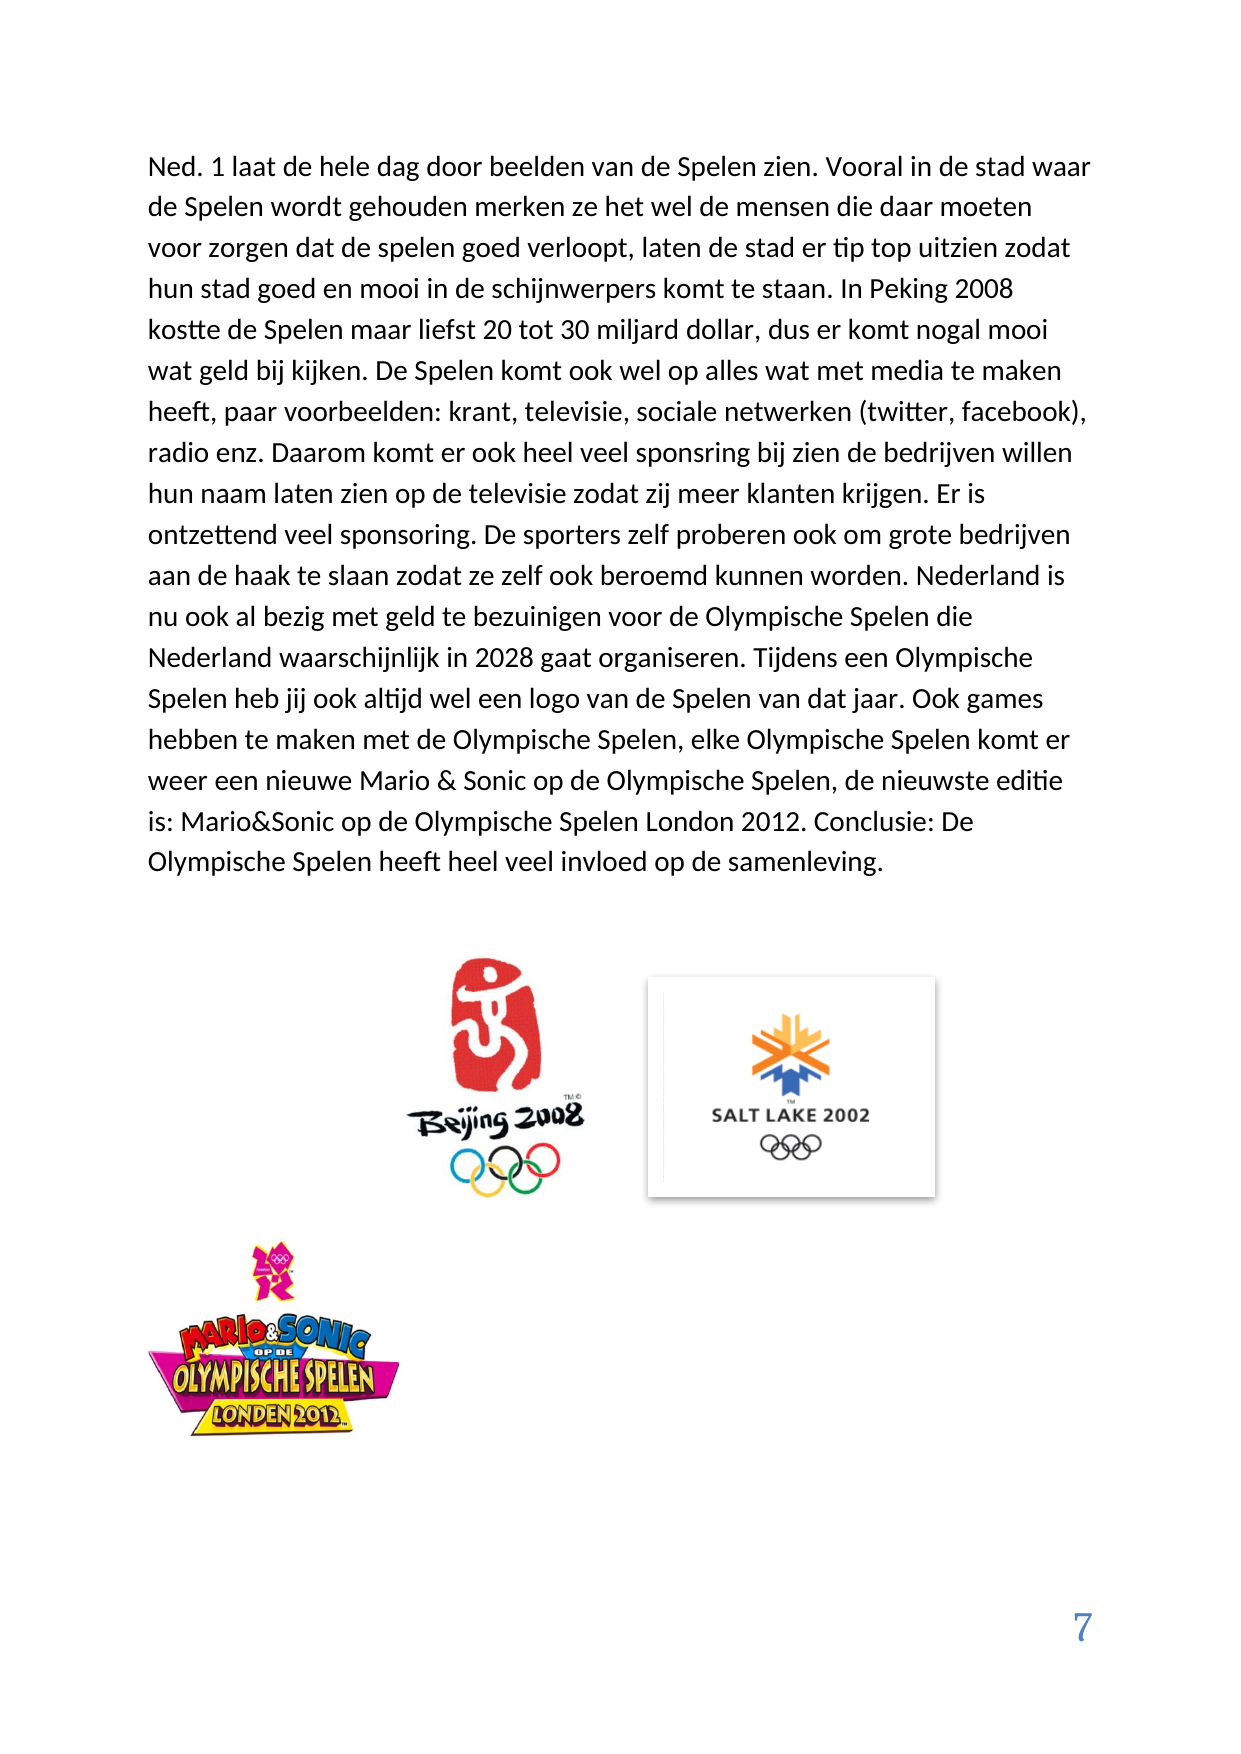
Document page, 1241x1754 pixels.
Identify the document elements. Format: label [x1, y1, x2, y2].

text [148, 148, 1093, 879]
picture [663, 992, 921, 1183]
picture [390, 938, 596, 1209]
picture [147, 1241, 400, 1438]
